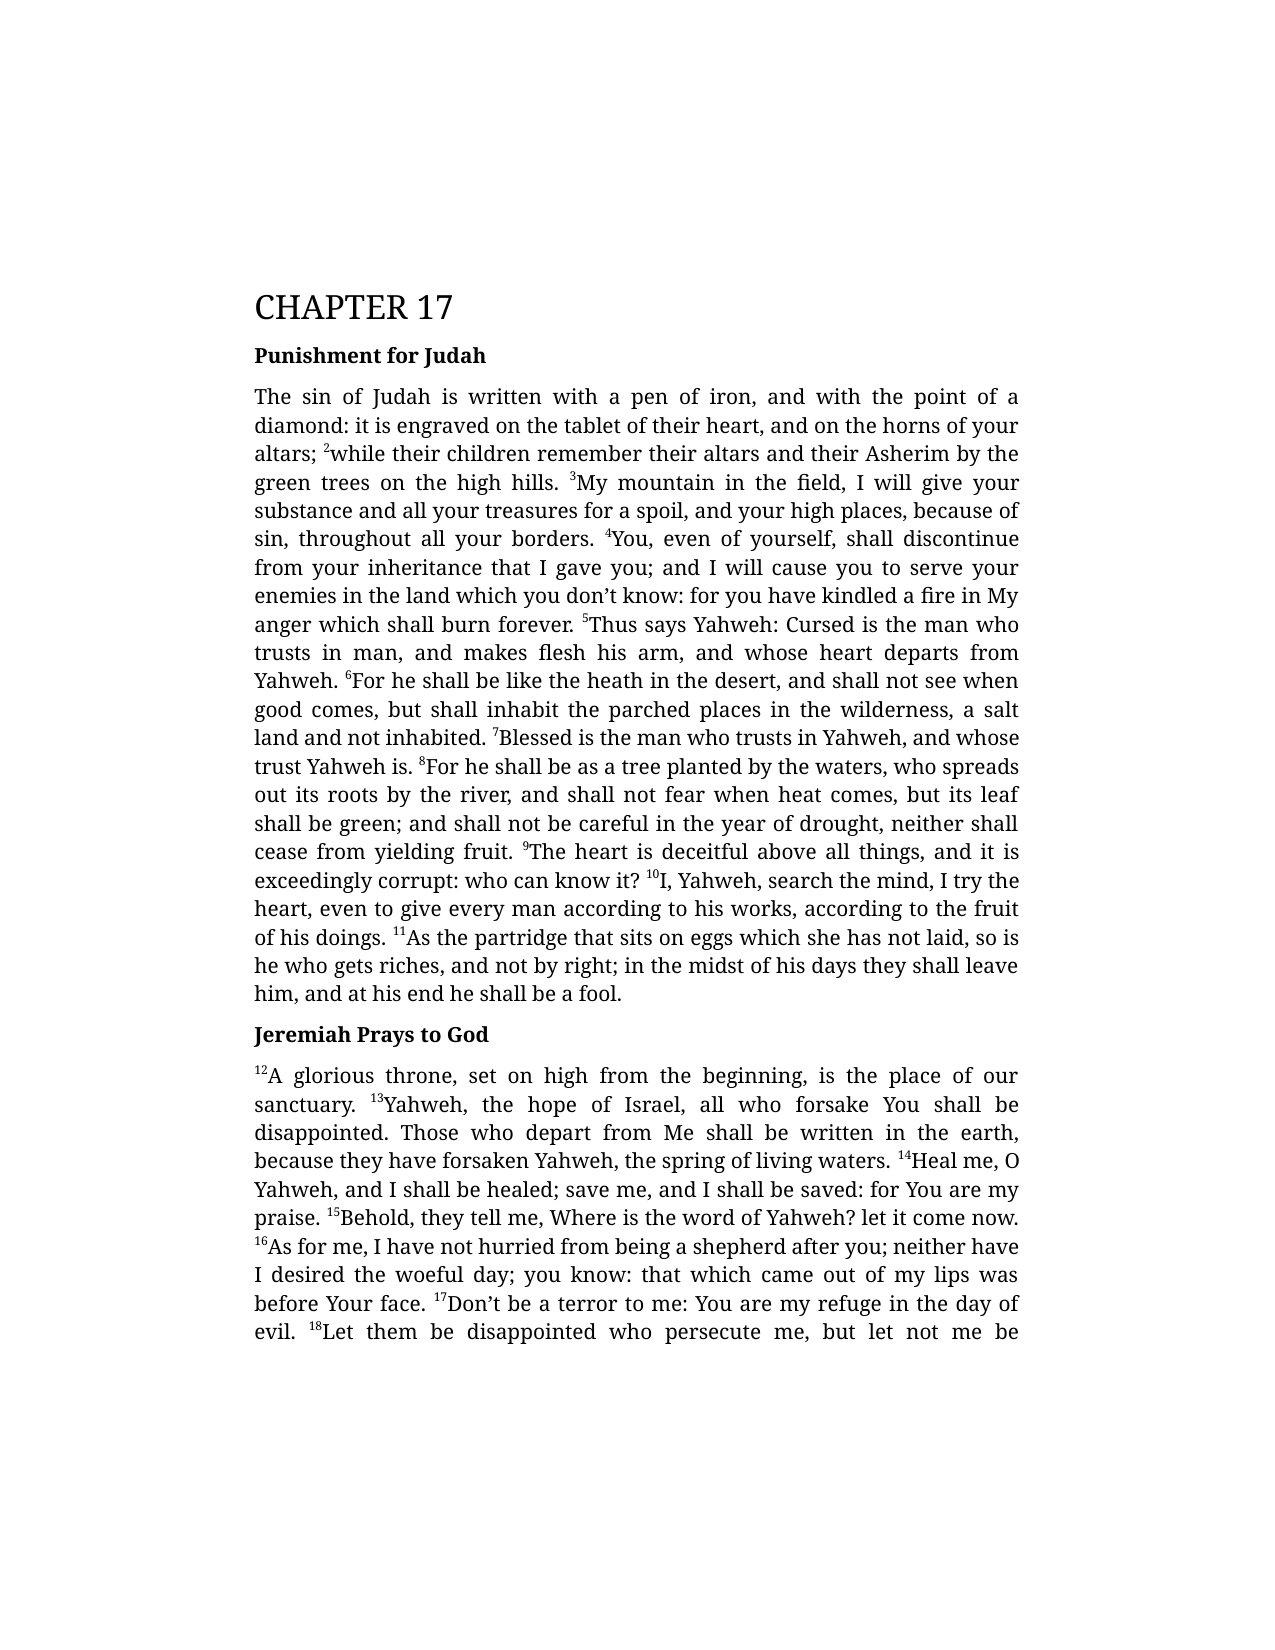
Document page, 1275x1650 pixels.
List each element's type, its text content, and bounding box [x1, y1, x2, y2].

text The sin of Judah is written with a pen of iron, and with the point of a diamond: it is engraved on the tablet of their heart, and on the horns of your altars; 2while their children remember their altars and their Asherim by the green trees on the high hills. 3My mountain in the field, I will give your substance and all your treasures for a spoil, and your high places, because of sin, throughout all your borders. 4You, even of yourself, shall discontinue from your inheritance that I gave you; and I will cause you to serve your enemies in the land which you don’t know: for you have kindled a fire in My anger which shall burn forever. 5Thus says Yahweh: Cursed is the man who trusts in man, and makes flesh his arm, and whose heart departs from Yahweh. 6For he shall be like the heath in the desert, and shall not see when good comes, but shall inhabit the parched places in the wilderness, a salt land and not inhabited. 7Blessed is the man who trusts in Yahweh, and whose trust Yahweh is. 8For he shall be as a tree planted by the waters, who spreads out its roots by the river, and shall not fear when heat comes, but its leaf shall be green; and shall not be careful in the year of drought, neither shall cease from yielding fruit. 9The heart is deceitful above all things, and it is exceedingly corrupt: who can know it? 10I, Yahweh, search the mind, I try the heart, even to give every man according to his works, according to the fruit of his doings. 11As the partridge that sits on eggs which she has not laid, so is he who gets riches, and not by right; in the midst of his days they shall leave him, and at his end he shall be a fool. [254, 382, 1020, 1008]
text CHAPTER 17 [254, 283, 1020, 329]
text Punishment for Judah [254, 341, 1020, 370]
text Jeremiah Prays to God [254, 1020, 1020, 1049]
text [254, 1061, 1020, 1346]
